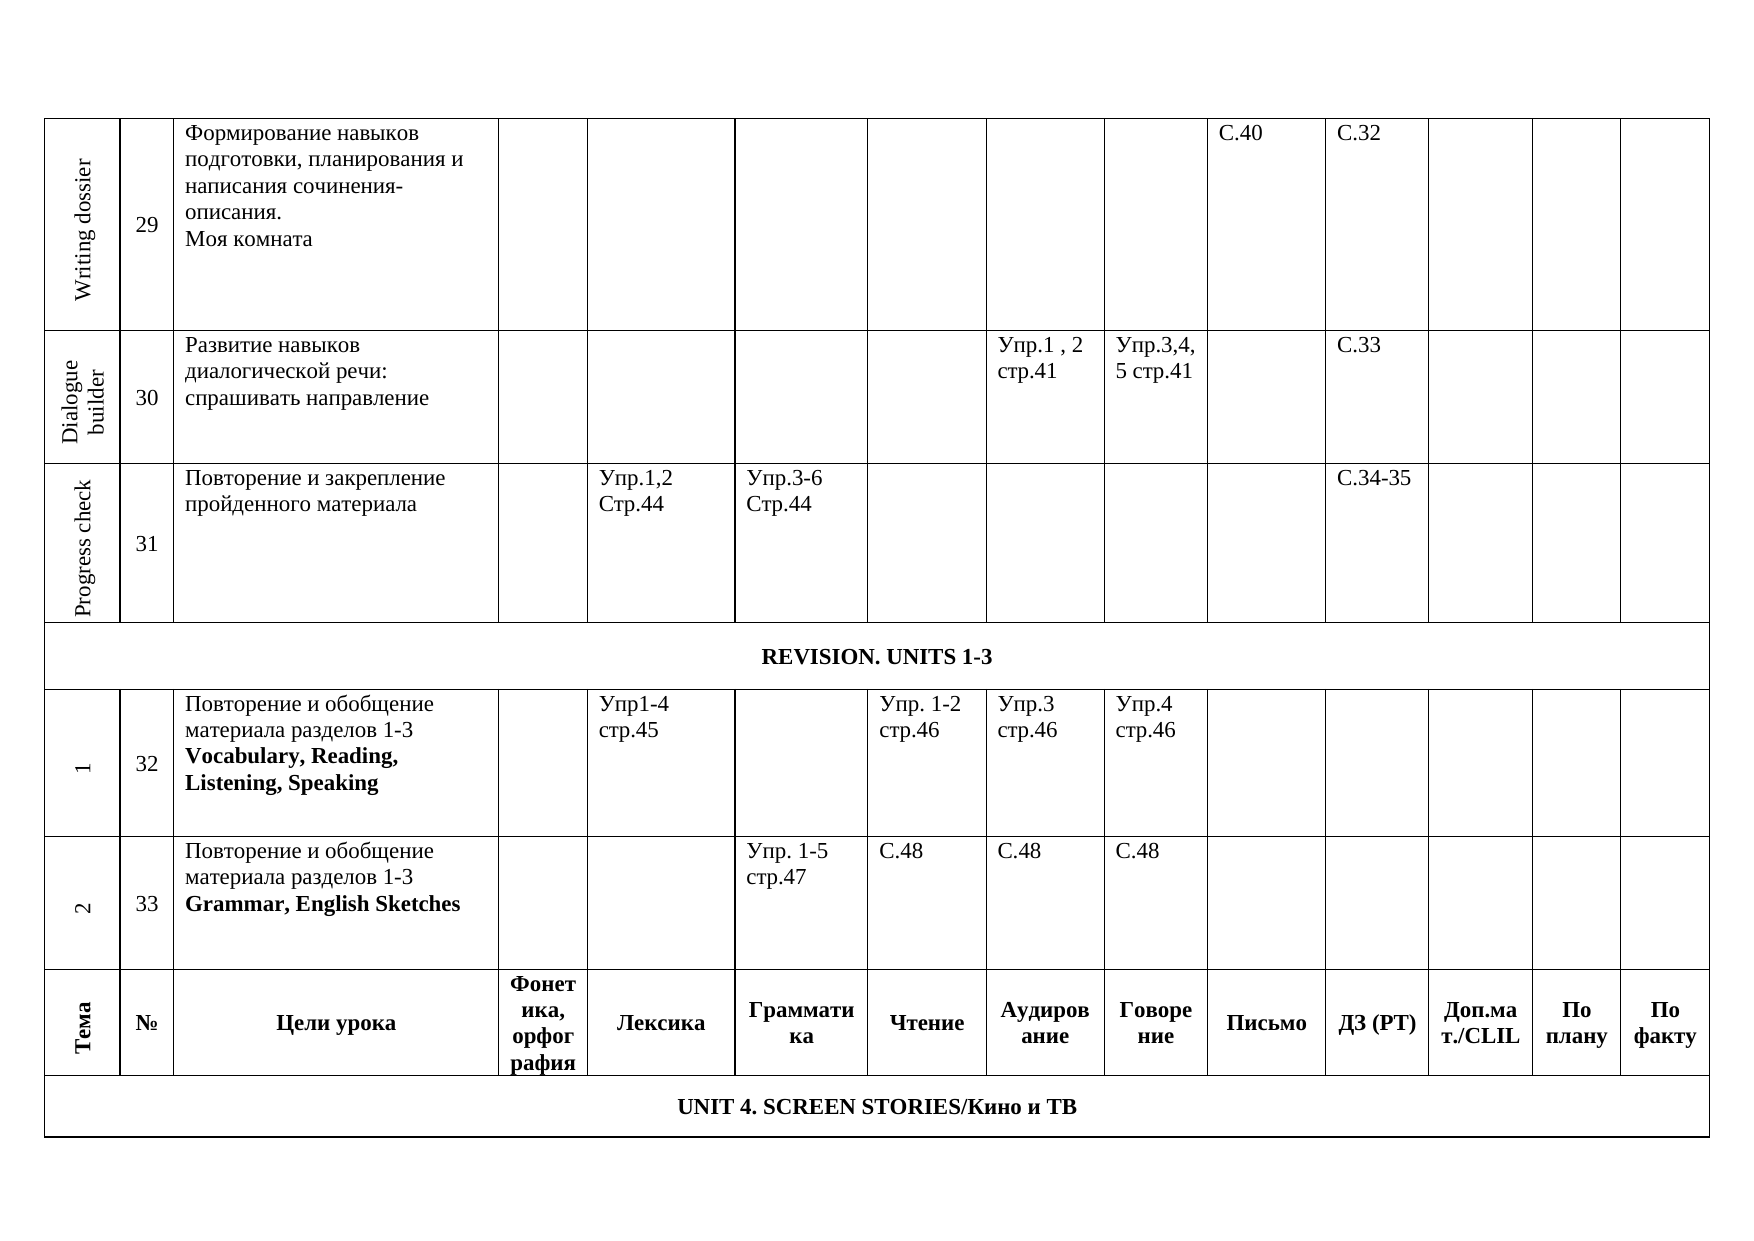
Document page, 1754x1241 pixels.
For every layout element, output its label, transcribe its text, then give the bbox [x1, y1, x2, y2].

table_cell REVISION. UNITS 1-3 [45, 623, 1709, 689]
table_cell Writing dossier [45, 119, 119, 330]
table_cell [1533, 331, 1620, 463]
table_cell Упр.1,2 Стр.44 [588, 464, 734, 622]
table_cell Упр.3-6 Стр.44 [736, 464, 867, 622]
table_cell Упр.3,4,5 стр.41 [1105, 331, 1207, 463]
table_cell [1621, 837, 1709, 969]
table_cell [1429, 331, 1532, 463]
table_cell № [121, 970, 173, 1075]
table_cell [1105, 119, 1207, 330]
table_cell По плану [1533, 970, 1620, 1075]
table_cell [987, 119, 1104, 330]
table_cell [1533, 690, 1620, 836]
table_cell Цели урока [174, 970, 498, 1075]
table_cell [1326, 690, 1428, 836]
table_cell [499, 464, 587, 622]
table_cell Грамматика [736, 970, 867, 1075]
table_cell 30 [121, 331, 173, 463]
table_cell ДЗ (РТ) [1326, 970, 1428, 1075]
table_cell [1621, 464, 1709, 622]
table_cell Упр.4 стр.46 [1105, 690, 1207, 836]
table_cell 32 [121, 690, 173, 836]
table_cell [1429, 119, 1532, 330]
table_cell 1 [45, 690, 119, 836]
table_cell [1429, 837, 1532, 969]
table_cell С.48 [1105, 837, 1207, 969]
table_cell [588, 331, 734, 463]
table_cell [1326, 837, 1428, 969]
table_cell Аудирование [987, 970, 1104, 1075]
table_cell [588, 119, 734, 330]
table_cell [1621, 690, 1709, 836]
table_cell Упр.1 , 2 стр.41 [987, 331, 1104, 463]
table_cell [499, 331, 587, 463]
table_cell [1429, 464, 1532, 622]
table_cell [1208, 837, 1325, 969]
table_cell [736, 331, 867, 463]
table_cell [1621, 331, 1709, 463]
table_cell 33 [121, 837, 173, 969]
table_cell Доп.мат./CLIL [1429, 970, 1532, 1075]
table_cell Упр.3 стр.46 [987, 690, 1104, 836]
table_cell Упр. 1-2 стр.46 [868, 690, 986, 836]
table_cell С.34-35 [1326, 464, 1428, 622]
table_cell [499, 837, 587, 969]
table_cell Развитие навыков диалогической речи: спрашивать направление [174, 331, 498, 463]
table_cell Чтение [868, 970, 986, 1075]
table_cell [868, 331, 986, 463]
table_cell С.48 [987, 837, 1104, 969]
table_cell [736, 119, 867, 330]
table_cell Лексика [588, 970, 734, 1075]
table_cell Упр. 1-5 стр.47 [736, 837, 867, 969]
table_cell 29 [121, 119, 173, 330]
table_cell Формирование навыков подготовки, планирования и написания сочинения-описания. Моя комната [174, 119, 498, 330]
table_cell [499, 690, 587, 836]
table_cell С.40 [1208, 119, 1325, 330]
table_cell Говорение [1105, 970, 1207, 1075]
table_cell [588, 837, 734, 969]
table_cell [736, 690, 867, 836]
table_cell UNIT 4. SCREEN STORIES/Кино и ТВ [45, 1076, 1709, 1136]
table_cell Письмо [1208, 970, 1325, 1075]
table_cell [1429, 690, 1532, 836]
table_cell Повторение и обобщение материала разделов 1-3 Grammar, English Sketches [174, 837, 498, 969]
table_cell [1533, 119, 1620, 330]
table_cell [868, 119, 986, 330]
table_cell [1208, 331, 1325, 463]
table_cell Упр1-4 стр.45 [588, 690, 734, 836]
table_cell Progress check [45, 464, 119, 622]
table_cell С.33 [1326, 331, 1428, 463]
table_cell [987, 464, 1104, 622]
table_cell 31 [121, 464, 173, 622]
table_cell С.32 [1326, 119, 1428, 330]
table_cell [1105, 464, 1207, 622]
table_cell [1533, 464, 1620, 622]
table_cell [1533, 837, 1620, 969]
table_cell [1208, 464, 1325, 622]
table_cell [499, 119, 587, 330]
table_cell [868, 464, 986, 622]
table_cell Dialogue builder [45, 331, 119, 463]
table_cell [1621, 119, 1709, 330]
table_cell 2 [45, 837, 119, 969]
table_cell Повторение и закрепление пройденного материала [174, 464, 498, 622]
table_cell [1208, 690, 1325, 836]
table_cell Тема [45, 970, 119, 1075]
table_cell С.48 [868, 837, 986, 969]
table_cell Фонетика, орфография [499, 970, 587, 1075]
table_cell По факту [1621, 970, 1709, 1075]
table_cell Повторение и обобщение материала разделов 1-3 Vocabulary, Reading, Listening, Speaking [174, 690, 498, 836]
